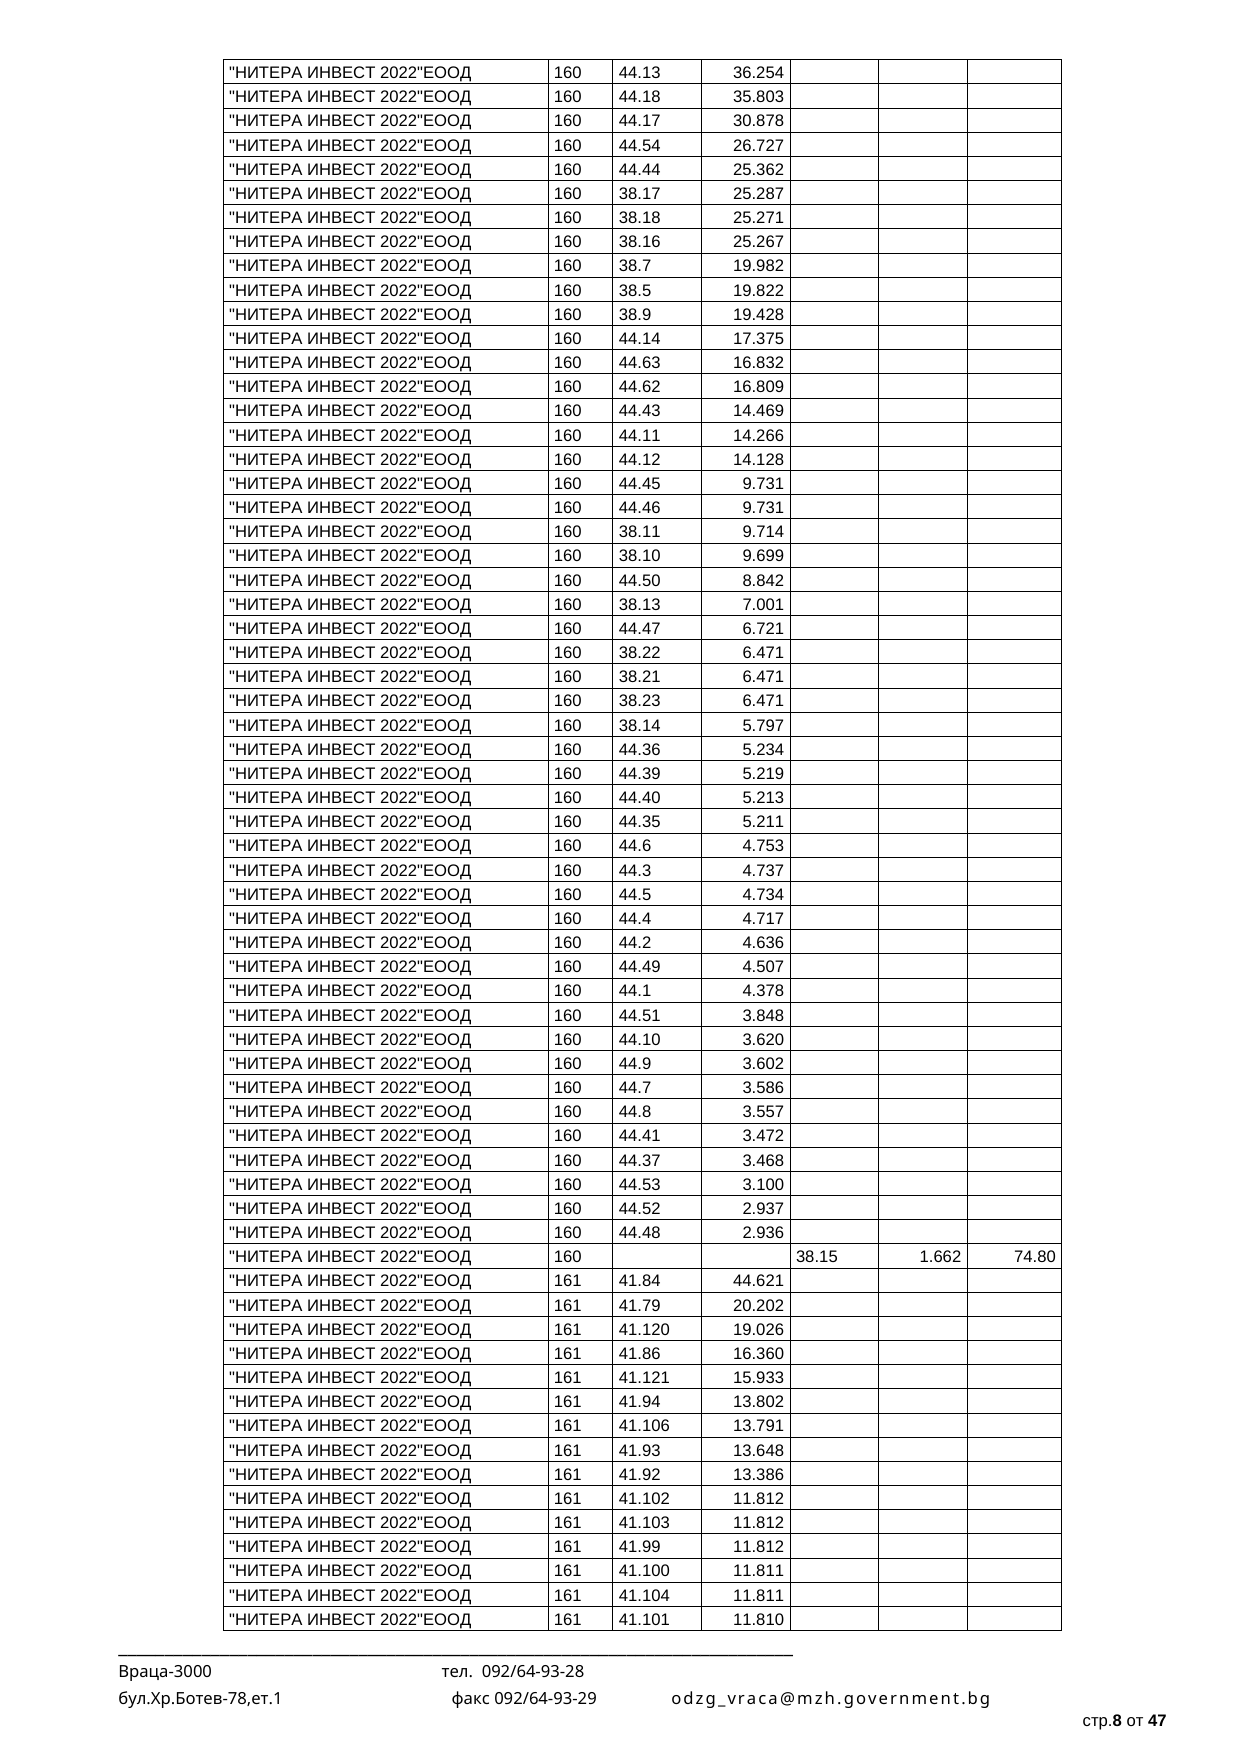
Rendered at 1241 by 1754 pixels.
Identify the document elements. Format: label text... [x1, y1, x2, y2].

table_cell 5.213 [702, 785, 790, 808]
table_cell [791, 1051, 878, 1074]
table_cell 13.791 [702, 1414, 790, 1437]
table_cell "НИТЕРА ИНВЕСТ 2022"ЕООД [224, 471, 548, 494]
table_cell 160 [549, 544, 612, 567]
table_cell [791, 689, 878, 712]
table_cell [968, 181, 1061, 204]
table_cell "НИТЕРА ИНВЕСТ 2022"ЕООД [224, 423, 548, 446]
table_cell "НИТЕРА ИНВЕСТ 2022"ЕООД [224, 1051, 548, 1074]
table_cell 3.620 [702, 1027, 790, 1050]
table_cell 44.35 [613, 809, 701, 832]
table_cell "НИТЕРА ИНВЕСТ 2022"ЕООД [224, 1559, 548, 1582]
table_cell [791, 1148, 878, 1171]
table_cell [791, 1124, 878, 1147]
table_cell [791, 205, 878, 228]
table_cell 44.2 [613, 930, 701, 953]
table_cell 38.9 [613, 302, 701, 325]
table_cell [879, 1099, 967, 1122]
table_cell 160 [549, 592, 612, 615]
table_cell [791, 60, 878, 83]
table_cell [879, 858, 967, 881]
table_cell 44.7 [613, 1075, 701, 1098]
table_cell "НИТЕРА ИНВЕСТ 2022"ЕООД [224, 882, 548, 905]
table_cell 74.80 [968, 1244, 1061, 1267]
table_cell 44.3 [613, 858, 701, 881]
table_cell 160 [549, 350, 612, 373]
table_cell 41.120 [613, 1317, 701, 1340]
table_cell 44.11 [613, 423, 701, 446]
table_cell [968, 1389, 1061, 1412]
table_cell [791, 157, 878, 180]
table_cell [613, 1244, 701, 1267]
table_cell 160 [549, 1220, 612, 1243]
table_cell "НИТЕРА ИНВЕСТ 2022"ЕООД [224, 761, 548, 784]
table_cell [968, 1341, 1061, 1364]
table_cell "НИТЕРА ИНВЕСТ 2022"ЕООД [224, 229, 548, 252]
table_cell 160 [549, 519, 612, 542]
table_cell "НИТЕРА ИНВЕСТ 2022"ЕООД [224, 640, 548, 663]
table_cell 160 [549, 930, 612, 953]
table_cell 160 [549, 495, 612, 518]
table_cell "НИТЕРА ИНВЕСТ 2022"ЕООД [224, 1124, 548, 1147]
table_cell [879, 1003, 967, 1026]
table_cell 160 [549, 616, 612, 639]
table_cell [968, 1607, 1061, 1630]
table_cell 16.809 [702, 374, 790, 397]
table_cell "НИТЕРА ИНВЕСТ 2022"ЕООД [224, 858, 548, 881]
table_cell 3.586 [702, 1075, 790, 1098]
table_cell 17.375 [702, 326, 790, 349]
table_cell [968, 1124, 1061, 1147]
table_cell [879, 519, 967, 542]
table_cell "НИТЕРА ИНВЕСТ 2022"ЕООД [224, 205, 548, 228]
table_cell 161 [549, 1486, 612, 1509]
table_cell [879, 205, 967, 228]
table_cell "НИТЕРА ИНВЕСТ 2022"ЕООД [224, 979, 548, 1002]
table_cell [968, 423, 1061, 446]
table_cell [968, 858, 1061, 881]
table_cell 8.842 [702, 568, 790, 591]
table_cell [879, 737, 967, 760]
table_cell 44.18 [613, 84, 701, 107]
table_cell [791, 834, 878, 857]
table_cell [879, 1510, 967, 1533]
table_cell 44.37 [613, 1148, 701, 1171]
table_cell 20.202 [702, 1293, 790, 1316]
table_cell 161 [549, 1293, 612, 1316]
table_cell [224, 1607, 548, 1630]
table_cell 38.16 [613, 229, 701, 252]
table_cell "НИТЕРА ИНВЕСТ 2022"ЕООД [224, 1510, 548, 1533]
table_cell "НИТЕРА ИНВЕСТ 2022"ЕООД [224, 1486, 548, 1509]
table_cell [968, 1172, 1061, 1195]
table_cell 160 [549, 568, 612, 591]
table_cell "НИТЕРА ИНВЕСТ 2022"ЕООД [224, 1003, 548, 1026]
table_cell "НИТЕРА ИНВЕСТ 2022"ЕООД [224, 278, 548, 301]
table_cell [791, 302, 878, 325]
table_cell 38.14 [613, 713, 701, 736]
table_cell 14.469 [702, 399, 790, 422]
table_cell [791, 519, 878, 542]
table_cell "НИТЕРА ИНВЕСТ 2022"ЕООД [224, 302, 548, 325]
table_cell "НИТЕРА ИНВЕСТ 2022"ЕООД [224, 785, 548, 808]
table_cell 160 [549, 858, 612, 881]
table_cell 41.79 [613, 1293, 701, 1316]
table_cell "НИТЕРА ИНВЕСТ 2022"ЕООД [224, 1534, 548, 1557]
table_cell 41.104 [613, 1583, 701, 1606]
table_cell 11.812 [702, 1510, 790, 1533]
table_cell 44.14 [613, 326, 701, 349]
table_cell [791, 1075, 878, 1098]
table_cell [968, 689, 1061, 712]
table_cell [968, 495, 1061, 518]
table_cell [879, 979, 967, 1002]
table_cell 44.45 [613, 471, 701, 494]
table_cell [879, 906, 967, 929]
table_cell 44.50 [613, 568, 701, 591]
table_cell [879, 326, 967, 349]
table_cell "НИТЕРА ИНВЕСТ 2022"ЕООД [224, 1244, 548, 1267]
table_cell 44.48 [613, 1220, 701, 1243]
table_cell 7.001 [702, 592, 790, 615]
table_cell [968, 350, 1061, 373]
table_cell 9.699 [702, 544, 790, 567]
table_cell [791, 1003, 878, 1026]
table_cell [791, 181, 878, 204]
table_cell [791, 761, 878, 784]
table_cell [791, 1317, 878, 1340]
table_cell 35.803 [702, 84, 790, 107]
table_cell 44.36 [613, 737, 701, 760]
table_cell 41.100 [613, 1559, 701, 1582]
table_cell "НИТЕРА ИНВЕСТ 2022"ЕООД [224, 737, 548, 760]
table_cell 19.982 [702, 254, 790, 277]
table_cell "НИТЕРА ИНВЕСТ 2022"ЕООД [224, 689, 548, 712]
table_cell [968, 1534, 1061, 1557]
table_cell "НИТЕРА ИНВЕСТ 2022"ЕООД [224, 809, 548, 832]
table_cell "НИТЕРА ИНВЕСТ 2022"ЕООД [224, 1341, 548, 1364]
table_cell [879, 1293, 967, 1316]
table_cell 44.40 [613, 785, 701, 808]
table_cell [791, 616, 878, 639]
table_cell 6.471 [702, 664, 790, 687]
table_cell 38.17 [613, 181, 701, 204]
table_cell 160 [549, 737, 612, 760]
table_cell "НИТЕРА ИНВЕСТ 2022"ЕООД [224, 1293, 548, 1316]
table_cell [879, 954, 967, 977]
table_cell [968, 60, 1061, 83]
table_cell 15.933 [702, 1365, 790, 1388]
table_cell [879, 1462, 967, 1485]
table_cell 160 [549, 882, 612, 905]
table_cell [879, 568, 967, 591]
table_cell [968, 713, 1061, 736]
table_cell 160 [549, 1172, 612, 1195]
table_cell [968, 471, 1061, 494]
table_cell [968, 326, 1061, 349]
table_cell [791, 229, 878, 252]
table_cell [791, 374, 878, 397]
table_cell [968, 1317, 1061, 1340]
table_cell 44.51 [613, 1003, 701, 1026]
table_cell [968, 1414, 1061, 1437]
table_cell "НИТЕРА ИНВЕСТ 2022"ЕООД [224, 1389, 548, 1412]
table_cell [968, 761, 1061, 784]
table_cell "НИТЕРА ИНВЕСТ 2022"ЕООД [224, 495, 548, 518]
table_cell [879, 471, 967, 494]
table_cell 2.936 [702, 1220, 790, 1243]
table_cell 161 [549, 1269, 612, 1292]
table_cell [879, 689, 967, 712]
table_cell 36.254 [702, 60, 790, 83]
table_cell [968, 664, 1061, 687]
table_cell 160 [549, 84, 612, 107]
table_cell [968, 1438, 1061, 1461]
table_cell 161 [549, 1341, 612, 1364]
table_cell 3.468 [702, 1148, 790, 1171]
table_cell 44.9 [613, 1051, 701, 1074]
table_cell 161 [549, 1365, 612, 1388]
table_cell "НИТЕРА ИНВЕСТ 2022"ЕООД [224, 1317, 548, 1340]
table_cell [879, 399, 967, 422]
table_cell [879, 229, 967, 252]
table_cell 38.22 [613, 640, 701, 663]
table_cell "НИТЕРА ИНВЕСТ 2022"ЕООД [224, 954, 548, 977]
table_cell "НИТЕРА ИНВЕСТ 2022"ЕООД [224, 1269, 548, 1292]
table_cell 160 [549, 834, 612, 857]
table_cell 160 [549, 1051, 612, 1074]
table_cell [968, 109, 1061, 132]
table_cell [791, 254, 878, 277]
table_cell [968, 954, 1061, 977]
table_cell 5.234 [702, 737, 790, 760]
table_cell [879, 882, 967, 905]
table_cell [879, 713, 967, 736]
table_cell [968, 133, 1061, 156]
table_cell 9.714 [702, 519, 790, 542]
table_cell 11.812 [702, 1486, 790, 1509]
table_cell [791, 664, 878, 687]
table_cell [968, 568, 1061, 591]
table_cell [968, 1148, 1061, 1171]
table_cell 11.812 [702, 1534, 790, 1557]
table_cell [968, 278, 1061, 301]
table_cell 44.47 [613, 616, 701, 639]
table_cell "НИТЕРА ИНВЕСТ 2022"ЕООД [224, 1438, 548, 1461]
table_cell 16.832 [702, 350, 790, 373]
table_cell [968, 640, 1061, 663]
table_cell [791, 1365, 878, 1388]
table_cell [879, 447, 967, 470]
table_cell [879, 1534, 967, 1557]
table_cell 4.378 [702, 979, 790, 1002]
table_cell [879, 1389, 967, 1412]
table_cell 160 [549, 447, 612, 470]
table_cell [879, 616, 967, 639]
table_cell "НИТЕРА ИНВЕСТ 2022"ЕООД [224, 713, 548, 736]
table_cell 160 [549, 374, 612, 397]
table_cell 44.39 [613, 761, 701, 784]
table_cell [791, 809, 878, 832]
table_cell "НИТЕРА ИНВЕСТ 2022"ЕООД [224, 399, 548, 422]
table_cell 160 [549, 399, 612, 422]
table_cell [968, 1003, 1061, 1026]
table_cell 9.731 [702, 471, 790, 494]
table_cell [879, 1341, 967, 1364]
table_cell 160 [549, 423, 612, 446]
table_cell 25.362 [702, 157, 790, 180]
table_cell [879, 1365, 967, 1388]
table_cell 4.717 [702, 906, 790, 929]
table_cell 5.211 [702, 809, 790, 832]
table_cell [791, 1510, 878, 1533]
table_cell [879, 1075, 967, 1098]
table_cell [879, 664, 967, 687]
table_cell [879, 1269, 967, 1292]
table_cell [791, 350, 878, 373]
table_cell "НИТЕРА ИНВЕСТ 2022"ЕООД [224, 1148, 548, 1171]
table_cell [879, 423, 967, 446]
table_cell [791, 1172, 878, 1195]
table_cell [224, 133, 548, 156]
table_cell [879, 1172, 967, 1195]
table_cell [791, 1607, 878, 1630]
table_cell 160 [549, 1196, 612, 1219]
table_cell [791, 278, 878, 301]
table_cell [879, 1220, 967, 1243]
table_cell [879, 544, 967, 567]
table_cell [968, 785, 1061, 808]
table_cell 160 [549, 1244, 612, 1267]
table_cell "НИТЕРА ИНВЕСТ 2022"ЕООД [224, 1365, 548, 1388]
table_cell 3.100 [702, 1172, 790, 1195]
table_cell "НИТЕРА ИНВЕСТ 2022"ЕООД [224, 906, 548, 929]
table_cell 160 [549, 979, 612, 1002]
table_cell 160 [549, 1003, 612, 1026]
table_cell [791, 906, 878, 929]
table_cell 38.21 [613, 664, 701, 687]
table_cell "НИТЕРА ИНВЕСТ 2022"ЕООД [224, 1414, 548, 1437]
table_cell 11.810 [702, 1607, 790, 1630]
table_cell "НИТЕРА ИНВЕСТ 2022"ЕООД [224, 664, 548, 687]
table_cell [791, 1196, 878, 1219]
table_cell "НИТЕРА ИНВЕСТ 2022"ЕООД [224, 181, 548, 204]
table_cell 160 [549, 278, 612, 301]
table_cell 14.266 [702, 423, 790, 446]
table_cell 44.43 [613, 399, 701, 422]
table_cell [968, 1583, 1061, 1606]
table_cell 3.472 [702, 1124, 790, 1147]
table_cell [791, 109, 878, 132]
table_cell [879, 1124, 967, 1147]
table_cell [968, 834, 1061, 857]
table_cell [791, 133, 878, 156]
table_cell [791, 1414, 878, 1437]
table_cell [879, 930, 967, 953]
table_cell 44.1 [613, 979, 701, 1002]
table_cell 160 [549, 761, 612, 784]
table_cell 160 [549, 1099, 612, 1122]
table_cell [968, 1027, 1061, 1050]
table_cell 160 [549, 906, 612, 929]
table_cell [968, 399, 1061, 422]
table_cell 38.5 [613, 278, 701, 301]
table_cell 1.662 [879, 1244, 967, 1267]
table_cell 44.49 [613, 954, 701, 977]
table_cell 41.86 [613, 1341, 701, 1364]
table_cell [879, 157, 967, 180]
table_cell 25.287 [702, 181, 790, 204]
table_cell "НИТЕРА ИНВЕСТ 2022"ЕООД [224, 1027, 548, 1050]
table_cell [968, 906, 1061, 929]
table_cell 41.93 [613, 1438, 701, 1461]
table_cell [791, 471, 878, 494]
table_cell 44.12 [613, 447, 701, 470]
table_cell "НИТЕРА ИНВЕСТ 2022"ЕООД [224, 568, 548, 591]
table_cell [879, 761, 967, 784]
table_cell 25.271 [702, 205, 790, 228]
table_cell 44.10 [613, 1027, 701, 1050]
table_cell [791, 1220, 878, 1243]
table_cell 160 [549, 1075, 612, 1098]
table_cell 38.15 [791, 1244, 878, 1267]
table_cell 38.11 [613, 519, 701, 542]
table_cell [879, 1317, 967, 1340]
table_cell [968, 882, 1061, 905]
table_cell "НИТЕРА ИНВЕСТ 2022"ЕООД [224, 350, 548, 373]
table_cell [968, 979, 1061, 1002]
table_cell [791, 1583, 878, 1606]
table_cell [791, 979, 878, 1002]
table_cell [791, 1559, 878, 1582]
table_cell [968, 374, 1061, 397]
table_cell 41.94 [613, 1389, 701, 1412]
table_cell [968, 302, 1061, 325]
table_cell 44.6 [613, 834, 701, 857]
table_cell 11.811 [702, 1559, 790, 1582]
table_cell [791, 1534, 878, 1557]
table_cell 44.17 [613, 109, 701, 132]
table_cell 41.103 [613, 1510, 701, 1533]
table_cell [968, 1462, 1061, 1485]
table_cell [879, 181, 967, 204]
table_cell 13.648 [702, 1438, 790, 1461]
table_cell [791, 1293, 878, 1316]
table_cell [791, 1486, 878, 1509]
table_cell 161 [549, 1389, 612, 1412]
table_cell [791, 737, 878, 760]
table_cell [968, 205, 1061, 228]
table_cell 160 [549, 664, 612, 687]
table_cell 9.731 [702, 495, 790, 518]
table_cell 3.602 [702, 1051, 790, 1074]
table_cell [224, 109, 548, 132]
table_cell [791, 1462, 878, 1485]
table_cell 41.101 [613, 1607, 701, 1630]
table_cell [791, 592, 878, 615]
table_cell [968, 544, 1061, 567]
table_cell 160 [549, 713, 612, 736]
table_cell 38.23 [613, 689, 701, 712]
table_cell "НИТЕРА ИНВЕСТ 2022"ЕООД [224, 1099, 548, 1122]
table_cell [879, 1148, 967, 1171]
table_cell 6.471 [702, 640, 790, 663]
table_cell [968, 1510, 1061, 1533]
table_cell 38.10 [613, 544, 701, 567]
table_cell 44.52 [613, 1196, 701, 1219]
table_cell [879, 592, 967, 615]
table_cell "НИТЕРА ИНВЕСТ 2022"ЕООД [224, 1075, 548, 1098]
table_cell [791, 423, 878, 446]
table_cell "НИТЕРА ИНВЕСТ 2022"ЕООД [224, 374, 548, 397]
table_cell 41.84 [613, 1269, 701, 1292]
table_cell [791, 1027, 878, 1050]
table_cell 44.46 [613, 495, 701, 518]
table_cell [791, 1389, 878, 1412]
table_cell 160 [549, 229, 612, 252]
table_cell [968, 930, 1061, 953]
table_cell [879, 302, 967, 325]
table_cell 5.797 [702, 713, 790, 736]
table_cell 161 [549, 1438, 612, 1461]
table_cell [791, 858, 878, 881]
table_cell [702, 1244, 790, 1267]
table_cell 161 [549, 1510, 612, 1533]
table_cell [879, 1051, 967, 1074]
table_cell [968, 1099, 1061, 1122]
table_cell [791, 882, 878, 905]
table_cell 13.386 [702, 1462, 790, 1485]
table_cell [879, 133, 967, 156]
table_cell 160 [549, 954, 612, 977]
table_cell [879, 1196, 967, 1219]
table_cell 161 [549, 1414, 612, 1437]
table_cell 41.121 [613, 1365, 701, 1388]
table_cell 5.219 [702, 761, 790, 784]
table_cell "НИТЕРА ИНВЕСТ 2022"ЕООД [224, 834, 548, 857]
table_cell [791, 568, 878, 591]
table_cell [879, 495, 967, 518]
table_cell 160 [549, 1124, 612, 1147]
table_cell [968, 809, 1061, 832]
table_cell [968, 1051, 1061, 1074]
table_cell [968, 1365, 1061, 1388]
table_cell 160 [549, 640, 612, 663]
table_cell 160 [549, 1148, 612, 1171]
table_cell "НИТЕРА ИНВЕСТ 2022"ЕООД [224, 1196, 548, 1219]
table_cell 44.621 [702, 1269, 790, 1292]
table_cell 3.848 [702, 1003, 790, 1026]
table_cell 160 [549, 302, 612, 325]
table_cell 41.102 [613, 1486, 701, 1509]
table_cell [968, 447, 1061, 470]
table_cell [224, 60, 548, 83]
table_cell [968, 1075, 1061, 1098]
table_cell 38.13 [613, 592, 701, 615]
table_cell [879, 278, 967, 301]
table_cell 160 [549, 205, 612, 228]
table_cell [968, 157, 1061, 180]
table_cell [791, 1269, 878, 1292]
table_cell 4.753 [702, 834, 790, 857]
table_cell "НИТЕРА ИНВЕСТ 2022"ЕООД [224, 930, 548, 953]
table_cell 44.63 [613, 350, 701, 373]
table_cell "НИТЕРА ИНВЕСТ 2022"ЕООД [224, 157, 548, 180]
table_cell [791, 930, 878, 953]
table_cell 19.026 [702, 1317, 790, 1340]
table_cell 4.507 [702, 954, 790, 977]
table_cell 44.8 [613, 1099, 701, 1122]
table_cell [879, 834, 967, 857]
table_cell 41.106 [613, 1414, 701, 1437]
table_cell [879, 109, 967, 132]
table_cell [968, 229, 1061, 252]
table_cell "НИТЕРА ИНВЕСТ 2022"ЕООД [224, 1583, 548, 1606]
table_cell 161 [549, 1317, 612, 1340]
table_cell [968, 1486, 1061, 1509]
table_cell 160 [549, 109, 612, 132]
table_cell [791, 495, 878, 518]
table_cell 6.721 [702, 616, 790, 639]
table_cell "НИТЕРА ИНВЕСТ 2022"ЕООД [224, 447, 548, 470]
table_cell [968, 1269, 1061, 1292]
table_cell [968, 1293, 1061, 1316]
table_cell [791, 954, 878, 977]
table_cell 41.99 [613, 1534, 701, 1557]
table_cell 44.53 [613, 1172, 701, 1195]
table_cell [791, 84, 878, 107]
table_cell 160 [549, 689, 612, 712]
table_cell [791, 326, 878, 349]
table_cell "НИТЕРА ИНВЕСТ 2022"ЕООД [224, 616, 548, 639]
table_cell 44.44 [613, 157, 701, 180]
table_cell 44.4 [613, 906, 701, 929]
table_cell [791, 1438, 878, 1461]
table_cell 161 [549, 1462, 612, 1485]
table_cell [224, 84, 548, 107]
table_cell "НИТЕРА ИНВЕСТ 2022"ЕООД [224, 254, 548, 277]
table_cell 160 [549, 785, 612, 808]
table_cell 161 [549, 1534, 612, 1557]
table_cell [791, 640, 878, 663]
table_cell 44.13 [613, 60, 701, 83]
table_cell 161 [549, 1607, 612, 1630]
table_cell [791, 544, 878, 567]
table_cell [791, 447, 878, 470]
table_cell "НИТЕРА ИНВЕСТ 2022"ЕООД [224, 1462, 548, 1485]
table_cell [879, 84, 967, 107]
table_cell [879, 1607, 967, 1630]
table_cell [879, 254, 967, 277]
table_cell [791, 399, 878, 422]
table_cell [968, 519, 1061, 542]
table_cell [791, 785, 878, 808]
table_cell [879, 1486, 967, 1509]
table_cell [791, 713, 878, 736]
table_cell 3.557 [702, 1099, 790, 1122]
table_cell 160 [549, 471, 612, 494]
table_cell 160 [549, 133, 612, 156]
table_cell 161 [549, 1583, 612, 1606]
table_cell [879, 1583, 967, 1606]
table_cell 160 [549, 809, 612, 832]
table_cell 4.734 [702, 882, 790, 905]
table_cell "НИТЕРА ИНВЕСТ 2022"ЕООД [224, 544, 548, 567]
table_cell [968, 1220, 1061, 1243]
table_cell 161 [549, 1559, 612, 1582]
table_cell 30.878 [702, 109, 790, 132]
table_cell [879, 640, 967, 663]
table_cell [879, 809, 967, 832]
table_cell 41.92 [613, 1462, 701, 1485]
table_cell 14.128 [702, 447, 790, 470]
table_cell 38.7 [613, 254, 701, 277]
table_cell [879, 60, 967, 83]
table_cell [791, 1099, 878, 1122]
table_cell [968, 84, 1061, 107]
table_cell [968, 592, 1061, 615]
table_cell [879, 350, 967, 373]
table_cell [968, 254, 1061, 277]
table_cell [879, 1438, 967, 1461]
table_cell [879, 1559, 967, 1582]
table_cell 25.267 [702, 229, 790, 252]
table_cell 44.54 [613, 133, 701, 156]
table_cell 19.822 [702, 278, 790, 301]
table_cell [968, 1196, 1061, 1219]
table_cell "НИТЕРА ИНВЕСТ 2022"ЕООД [224, 1220, 548, 1243]
table_cell [968, 737, 1061, 760]
table_cell 38.18 [613, 205, 701, 228]
table_cell [879, 1027, 967, 1050]
table_cell [879, 785, 967, 808]
table_cell [791, 1341, 878, 1364]
table_cell [879, 1414, 967, 1437]
table_cell 6.471 [702, 689, 790, 712]
table_cell 160 [549, 181, 612, 204]
table_cell "НИТЕРА ИНВЕСТ 2022"ЕООД [224, 1172, 548, 1195]
table_cell "НИТЕРА ИНВЕСТ 2022"ЕООД [224, 326, 548, 349]
table_cell 160 [549, 254, 612, 277]
table_cell 160 [549, 326, 612, 349]
table_cell 44.41 [613, 1124, 701, 1147]
table_cell 160 [549, 60, 612, 83]
table_cell 2.937 [702, 1196, 790, 1219]
table_cell 160 [549, 157, 612, 180]
table_cell 44.5 [613, 882, 701, 905]
table_cell [968, 1559, 1061, 1582]
table_cell 4.737 [702, 858, 790, 881]
table_cell 26.727 [702, 133, 790, 156]
table_cell 11.811 [702, 1583, 790, 1606]
table_cell [968, 616, 1061, 639]
table_cell 160 [549, 1027, 612, 1050]
table_cell "НИТЕРА ИНВЕСТ 2022"ЕООД [224, 519, 548, 542]
table_cell 16.360 [702, 1341, 790, 1364]
table_cell [879, 374, 967, 397]
table_cell 13.802 [702, 1389, 790, 1412]
table_cell 44.62 [613, 374, 701, 397]
table_cell 4.636 [702, 930, 790, 953]
table_cell "НИТЕРА ИНВЕСТ 2022"ЕООД [224, 592, 548, 615]
table_cell 19.428 [702, 302, 790, 325]
